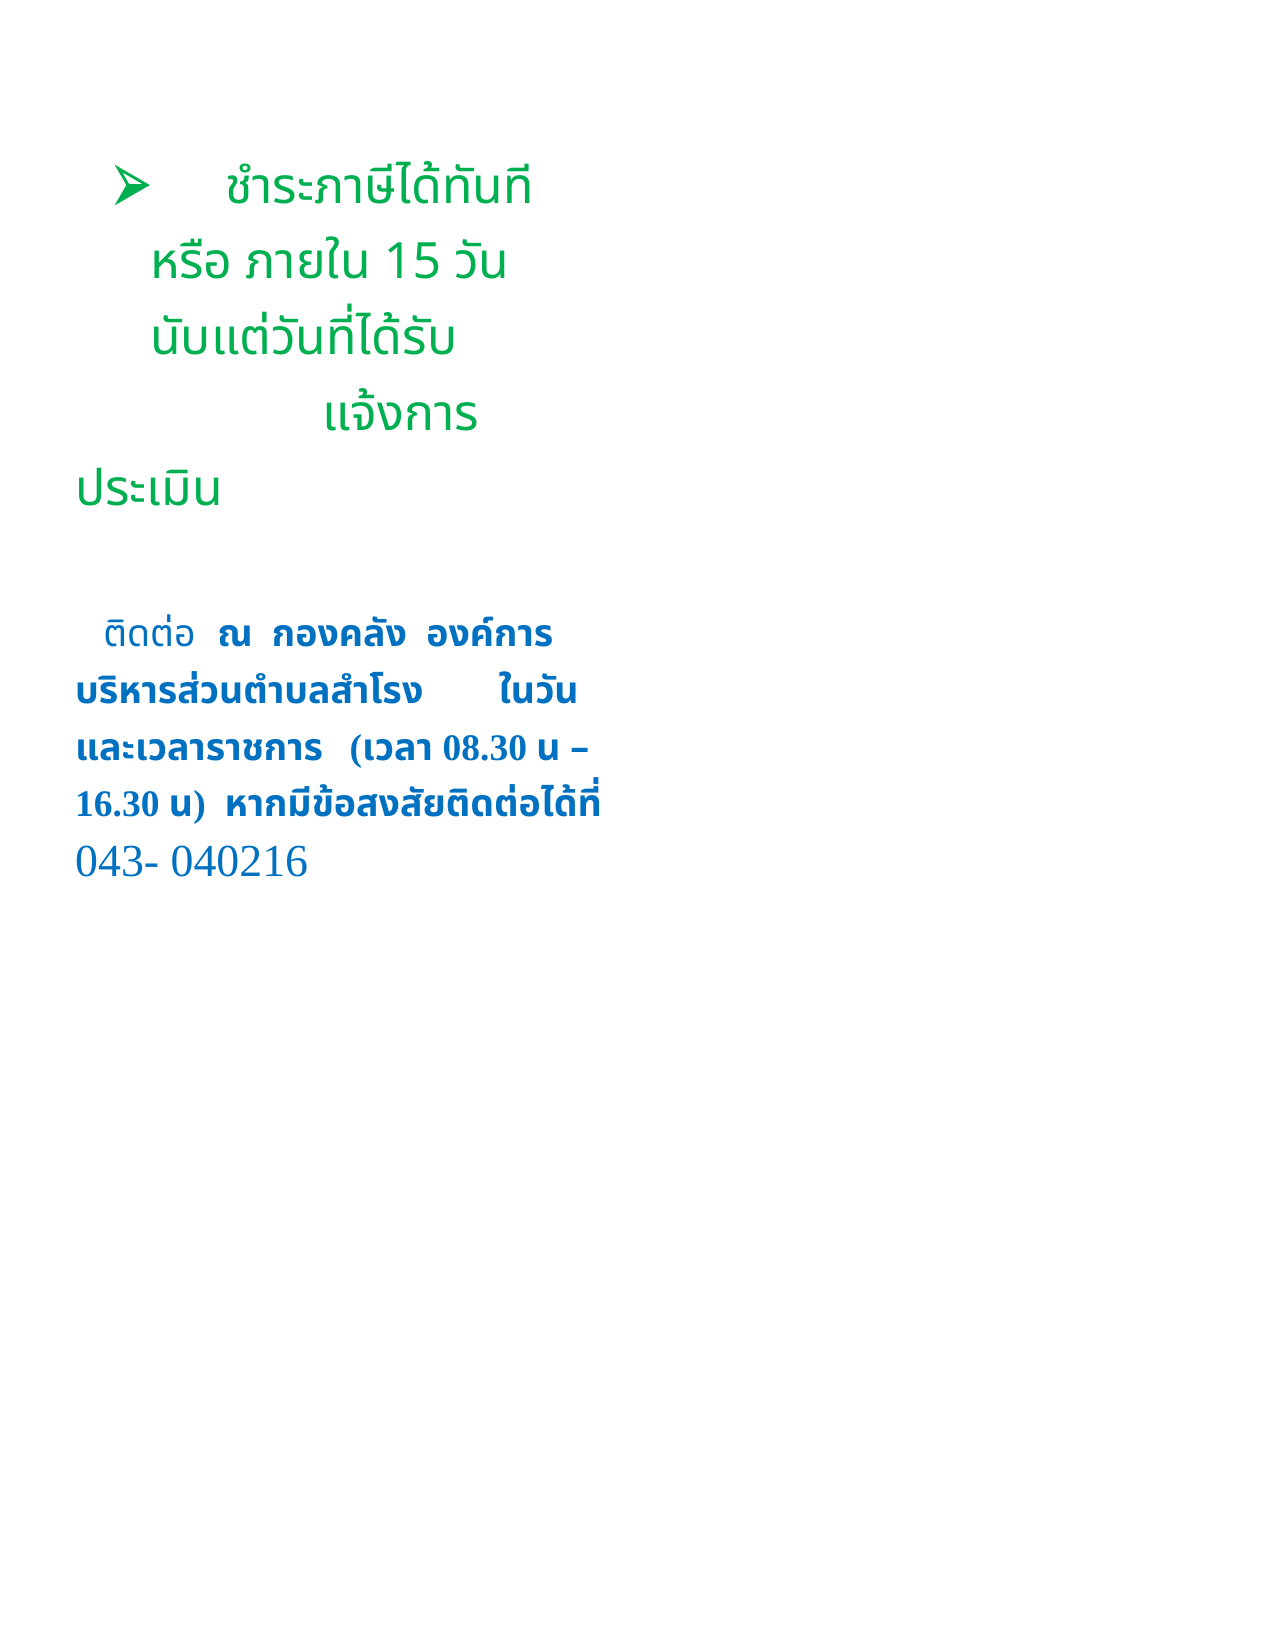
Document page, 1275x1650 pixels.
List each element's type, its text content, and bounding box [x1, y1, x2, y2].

text ติดต่อ ณ กองคลัง องค์การบริหารส่วนตำบลสำโรง ในวันและเวลาราชการ (เวลา 08.30 น – 16.30 น) หากมีข้อสงสัยติดต่อได้ที่ 043- 040216 [75, 607, 605, 886]
list ชำระภาษีได้ทันที หรือ ภายใน 15 วัน นับแต่วันที่ได้รับ [112, 150, 605, 377]
text แจ้งการประเมิน [75, 377, 605, 528]
